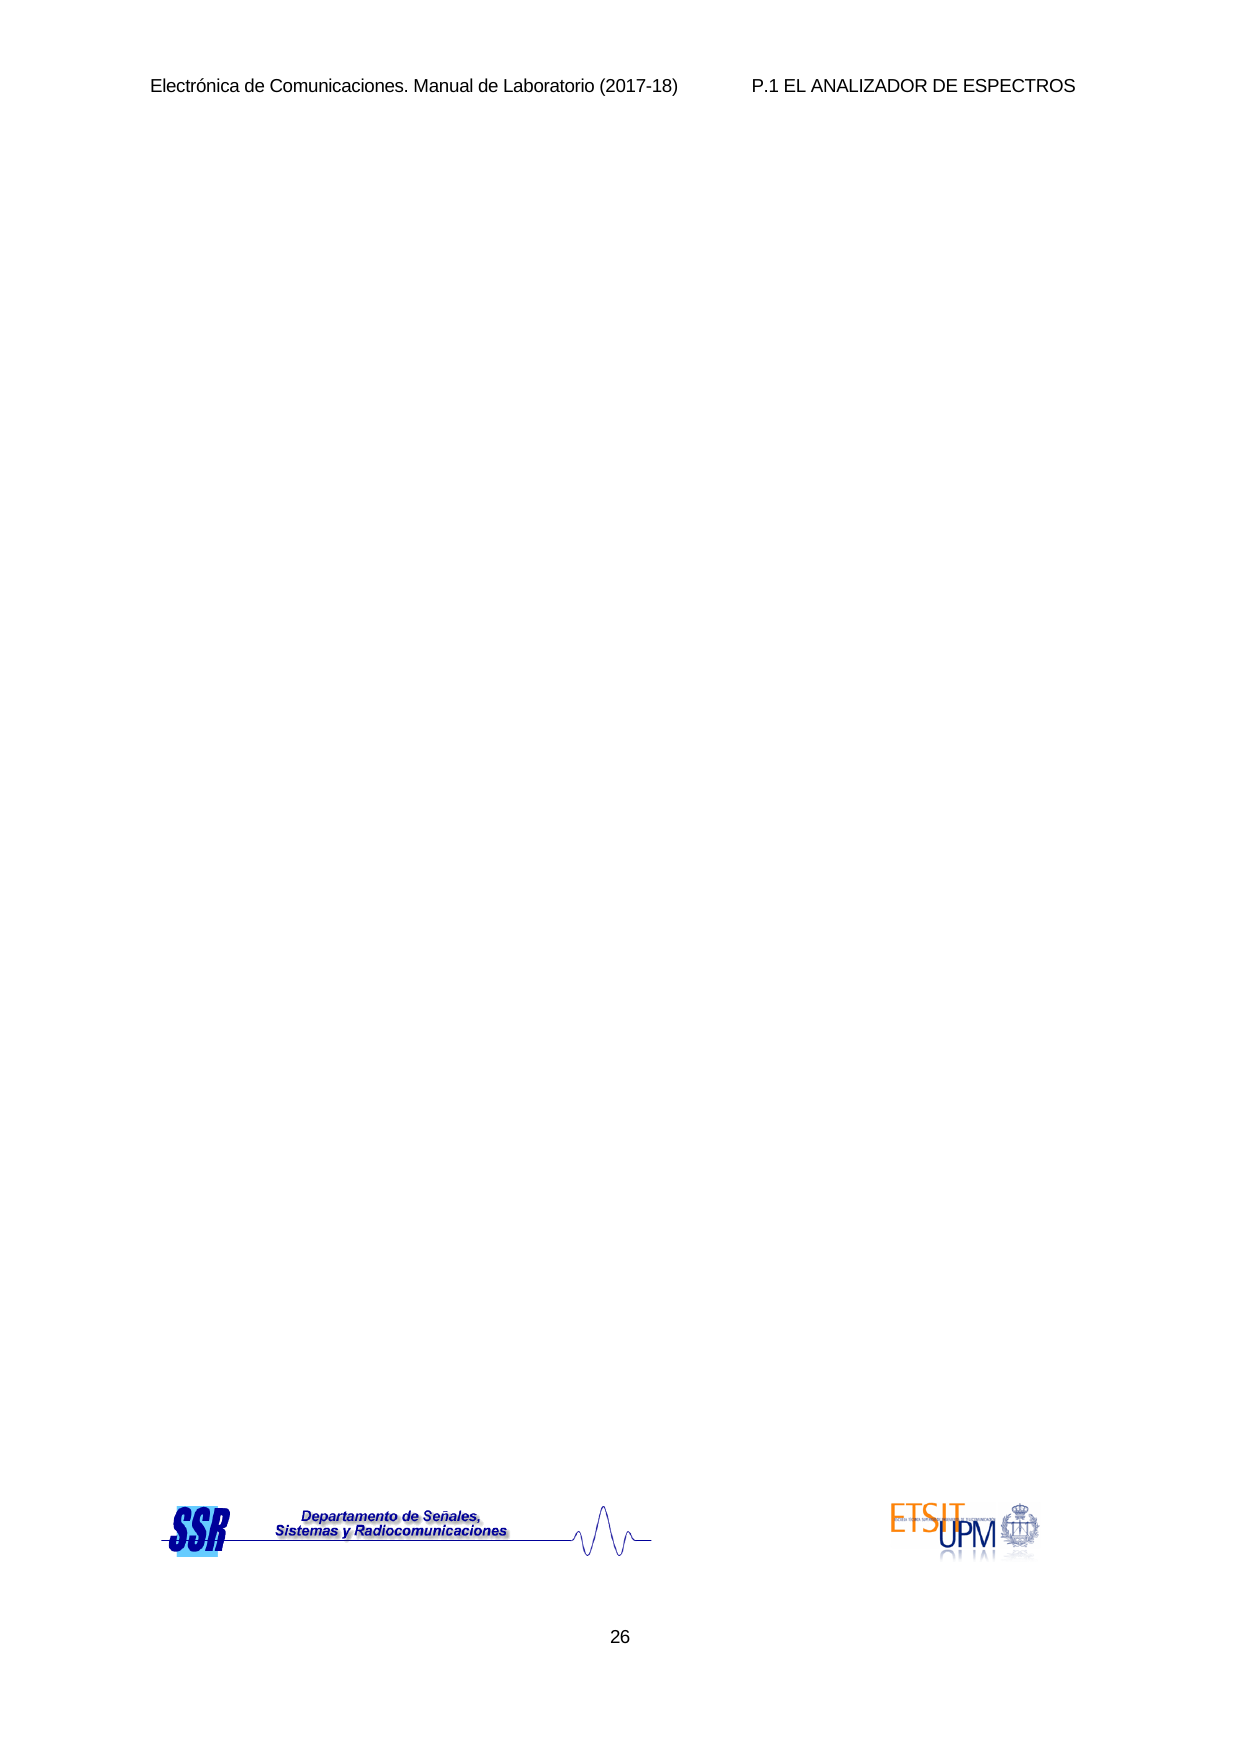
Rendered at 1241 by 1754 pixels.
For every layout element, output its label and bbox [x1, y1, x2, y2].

picture [888, 1500, 1042, 1563]
picture [161, 1506, 652, 1557]
